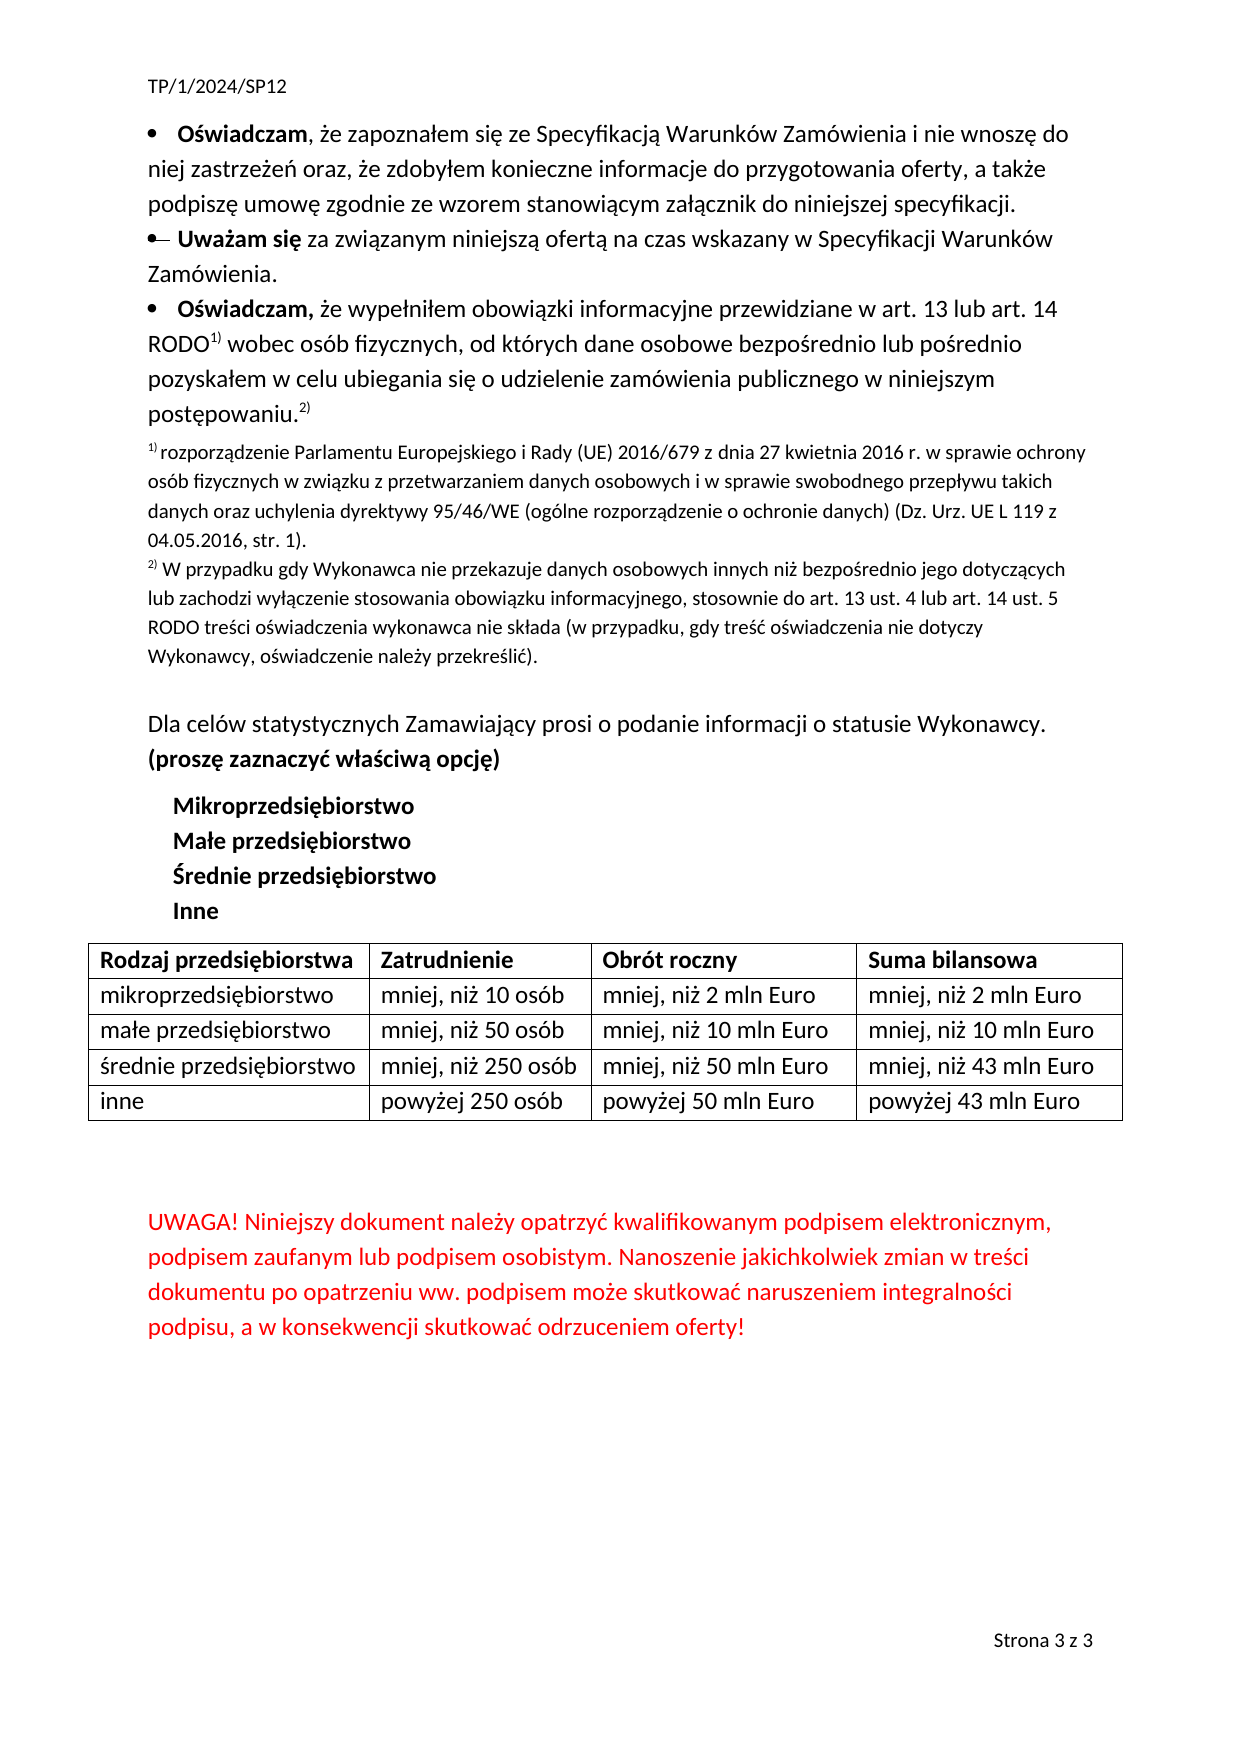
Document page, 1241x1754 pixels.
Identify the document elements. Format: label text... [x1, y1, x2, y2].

table_cell małe przedsiębiorstwo [89, 1015, 369, 1049]
text Średnie przedsiębiorstwo [148, 860, 1093, 891]
text UWAGA! Niniejszy dokument należy opatrzyć kwalifikowanym podpisem elektronicznym, podpisem zaufanym lub podpisem osobistym. Nanoszenie jakichkolwiek zmian w treści dokumentu po opatrzeniu ww. podpisem może skutkować naruszeniem integralności podpisu, a w konsekwencji skutkować odrzuceniem oferty! [148, 1206, 1093, 1341]
table_cell mniej, niż 10 osób [370, 979, 591, 1014]
text (proszę zaznaczyć właściwą opcję) [148, 743, 1093, 773]
table_cell mniej, niż 10 mln Euro [592, 1015, 856, 1049]
text 1) rozporządzenie Parlamentu Europejskiego i Rady (UE) 2016/679 z dnia 27 kwietnia 2016 r. w sprawie ochrony osób fizycznych w związku z przetwarzaniem danych osobowych i w sprawie swobodnego przepływu takich danych oraz uchylenia dyrektywy 95/46/WE (ogólne rozporządzenie o ochronie danych) (Dz. Urz. UE L 119 z 04.05.2016, str. 1). [148, 439, 1093, 552]
table_header Rodzaj przedsiębiorstwa [89, 944, 369, 978]
list Uważam się za związanym niniejszą ofertą na czas wskazany w Specyfikacji Warunków Zamówienia. [148, 223, 1093, 289]
list Oświadczam, że wypełniłem obowiązki informacyjne przewidziane w art. 13 lub art. 14 RODO1) wobec osób fizycznych, od których dane osobowe bezpośrednio lub pośrednio pozyskałem w celu ubiegania się o udzielenie zamówienia publicznego w niniejszym postępowaniu.2) [148, 293, 1093, 429]
table_cell powyżej 43 mln Euro [857, 1086, 1122, 1120]
text Mikroprzedsiębiorstwo [148, 790, 1093, 821]
table_cell powyżej 250 osób [370, 1086, 591, 1120]
table_cell mniej, niż 50 mln Euro [592, 1050, 856, 1084]
text Dla celów statystycznych Zamawiający prosi o podanie informacji o statusie Wykonawcy. [148, 708, 1093, 738]
table_cell mniej, niż 2 mln Euro [857, 979, 1122, 1014]
table_cell mniej, niż 250 osób [370, 1050, 591, 1084]
text Inne [148, 895, 1093, 926]
text Małe przedsiębiorstwo [148, 825, 1093, 856]
table_header Obrót roczny [592, 944, 856, 978]
table_cell mniej, niż 50 osób [370, 1015, 591, 1049]
table_cell mikroprzedsiębiorstwo [89, 979, 369, 1014]
table_header Suma bilansowa [857, 944, 1122, 978]
table_cell inne [89, 1086, 369, 1120]
table_header Zatrudnienie [370, 944, 591, 978]
table_cell powyżej 50 mln Euro [592, 1086, 856, 1120]
list Oświadczam, że zapoznałem się ze Specyfikacją Warunków Zamówienia i nie wnoszę do niej zastrzeżeń oraz, że zdobyłem konieczne informacje do przygotowania oferty, a także podpiszę umowę zgodnie ze wzorem stanowiącym załącznik do niniejszej specyfikacji. [148, 118, 1093, 219]
table_cell mniej, niż 2 mln Euro [592, 979, 856, 1014]
table_cell średnie przedsiębiorstwo [89, 1050, 369, 1084]
table_cell mniej, niż 43 mln Euro [857, 1050, 1122, 1084]
text 2) W przypadku gdy Wykonawca nie przekazuje danych osobowych innych niż bezpośrednio jego dotyczących lub zachodzi wyłączenie stosowania obowiązku informacyjnego, stosownie do art. 13 ust. 4 lub art. 14 ust. 5 RODO treści oświadczenia wykonawca nie składa (w przypadku, gdy treść oświadczenia nie dotyczy Wykonawcy, oświadczenie należy przekreślić). [148, 556, 1093, 669]
table_cell mniej, niż 10 mln Euro [857, 1015, 1122, 1049]
